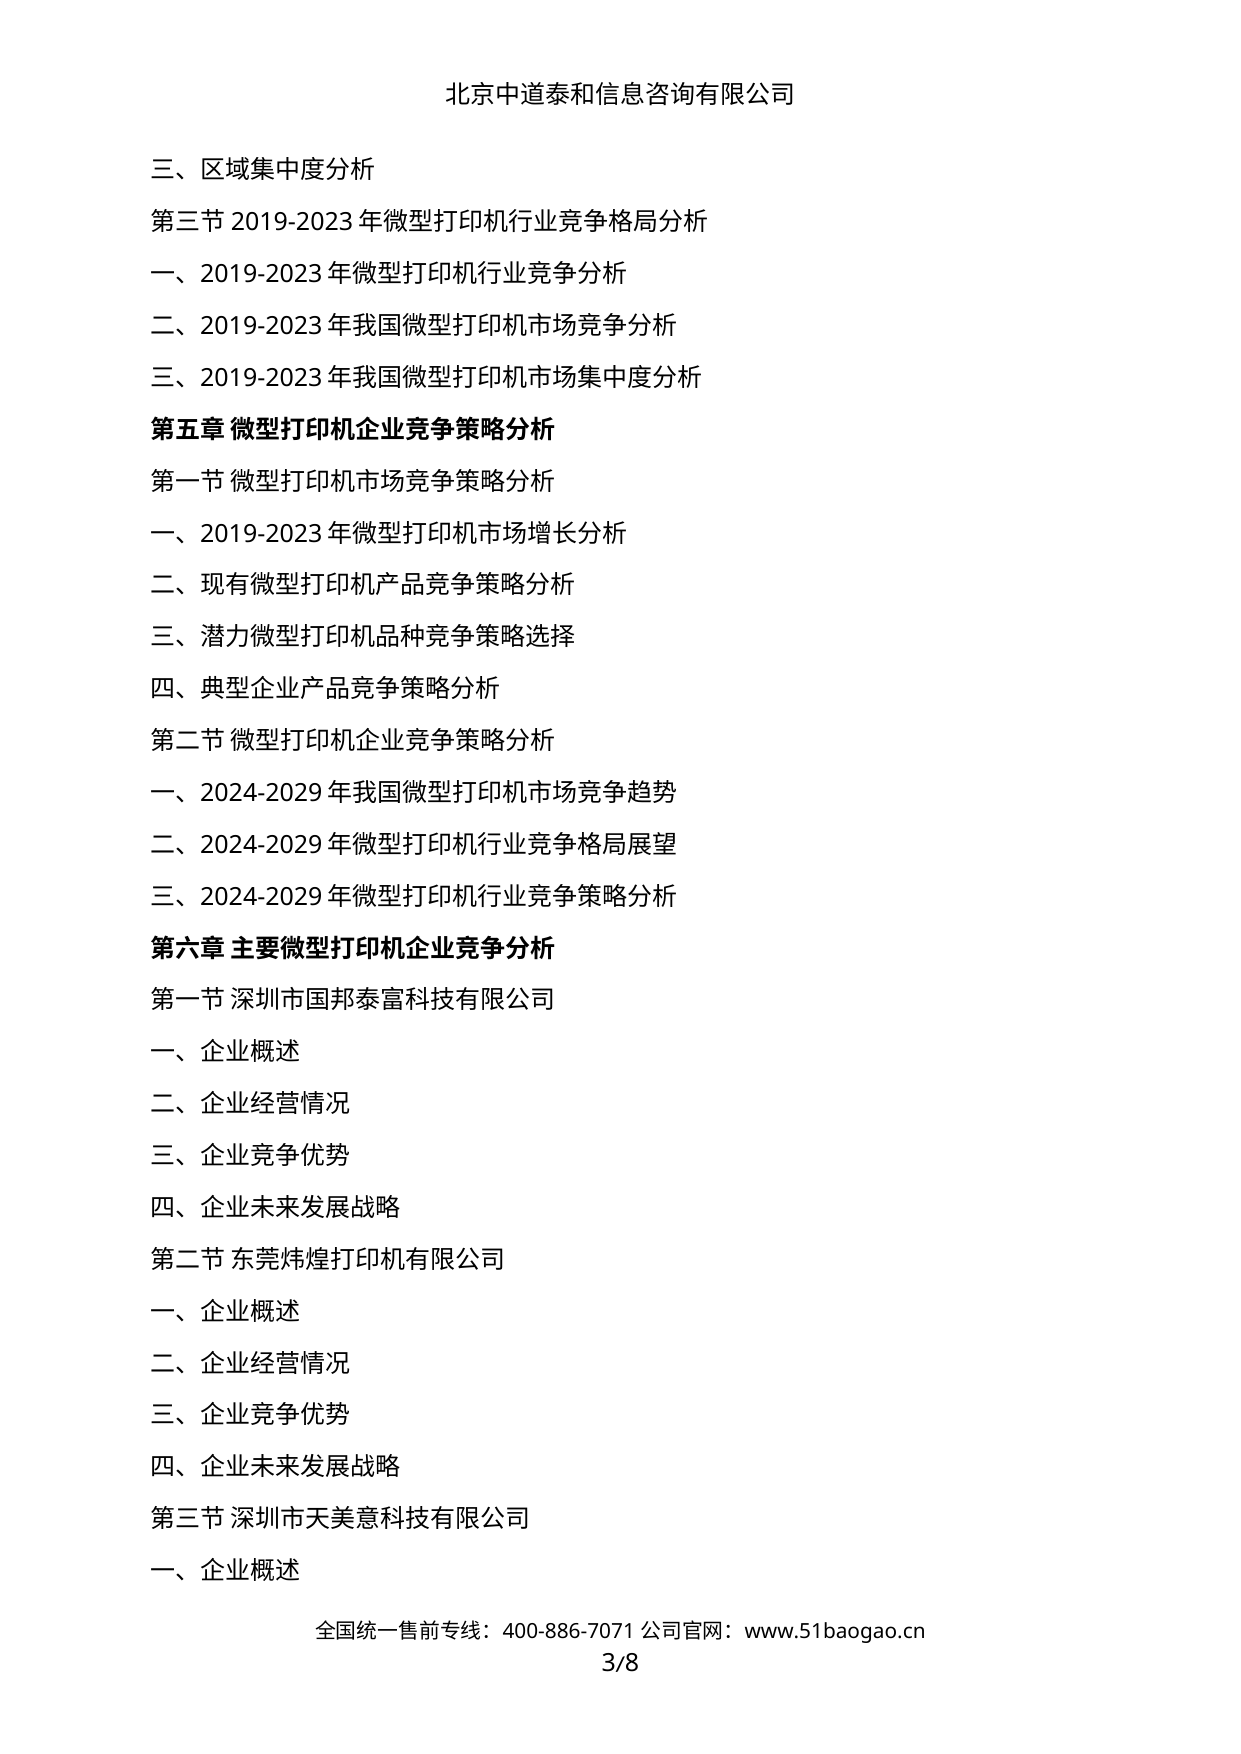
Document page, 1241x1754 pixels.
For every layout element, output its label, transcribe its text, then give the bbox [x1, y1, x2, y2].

text 二、2019-2023年我国微型打印机市场竞争分析 [150, 306, 1090, 342]
text 三、区域集中度分析 [150, 150, 1090, 186]
text 一、2024-2029年我国微型打印机市场竞争趋势 [150, 772, 1090, 809]
text 三、企业竞争优势 [150, 1136, 1090, 1172]
text 第一节 深圳市国邦泰富科技有限公司 [150, 980, 1090, 1016]
text 第五章 微型打印机企业竞争策略分析 [150, 409, 1090, 446]
text 第三节 2019-2023年微型打印机行业竞争格局分析 [150, 202, 1090, 238]
text 三、2019-2023年我国微型打印机市场集中度分析 [150, 357, 1090, 394]
text 一、企业概述 [150, 1291, 1090, 1327]
text 第二节 东莞炜煌打印机有限公司 [150, 1239, 1090, 1276]
text 四、企业未来发展战略 [150, 1447, 1090, 1483]
text 三、2024-2029年微型打印机行业竞争策略分析 [150, 876, 1090, 912]
text 三、潜力微型打印机品种竞争策略选择 [150, 617, 1090, 653]
text 四、企业未来发展战略 [150, 1187, 1090, 1224]
text 二、企业经营情况 [150, 1343, 1090, 1379]
text 第二节 微型打印机企业竞争策略分析 [150, 721, 1090, 757]
text 第三节 深圳市天美意科技有限公司 [150, 1499, 1090, 1535]
text 二、企业经营情况 [150, 1084, 1090, 1120]
text 第一节 微型打印机市场竞争策略分析 [150, 461, 1090, 497]
text 二、2024-2029年微型打印机行业竞争格局展望 [150, 824, 1090, 861]
text 第六章 主要微型打印机企业竞争分析 [150, 928, 1090, 964]
text 一、企业概述 [150, 1032, 1090, 1068]
text 三、企业竞争优势 [150, 1395, 1090, 1431]
text 四、典型企业产品竞争策略分析 [150, 669, 1090, 705]
text 一、企业概述 [150, 1551, 1090, 1587]
text 一、2019-2023年微型打印机市场增长分析 [150, 513, 1090, 549]
text 一、2019-2023年微型打印机行业竞争分析 [150, 254, 1090, 290]
text 二、现有微型打印机产品竞争策略分析 [150, 565, 1090, 601]
